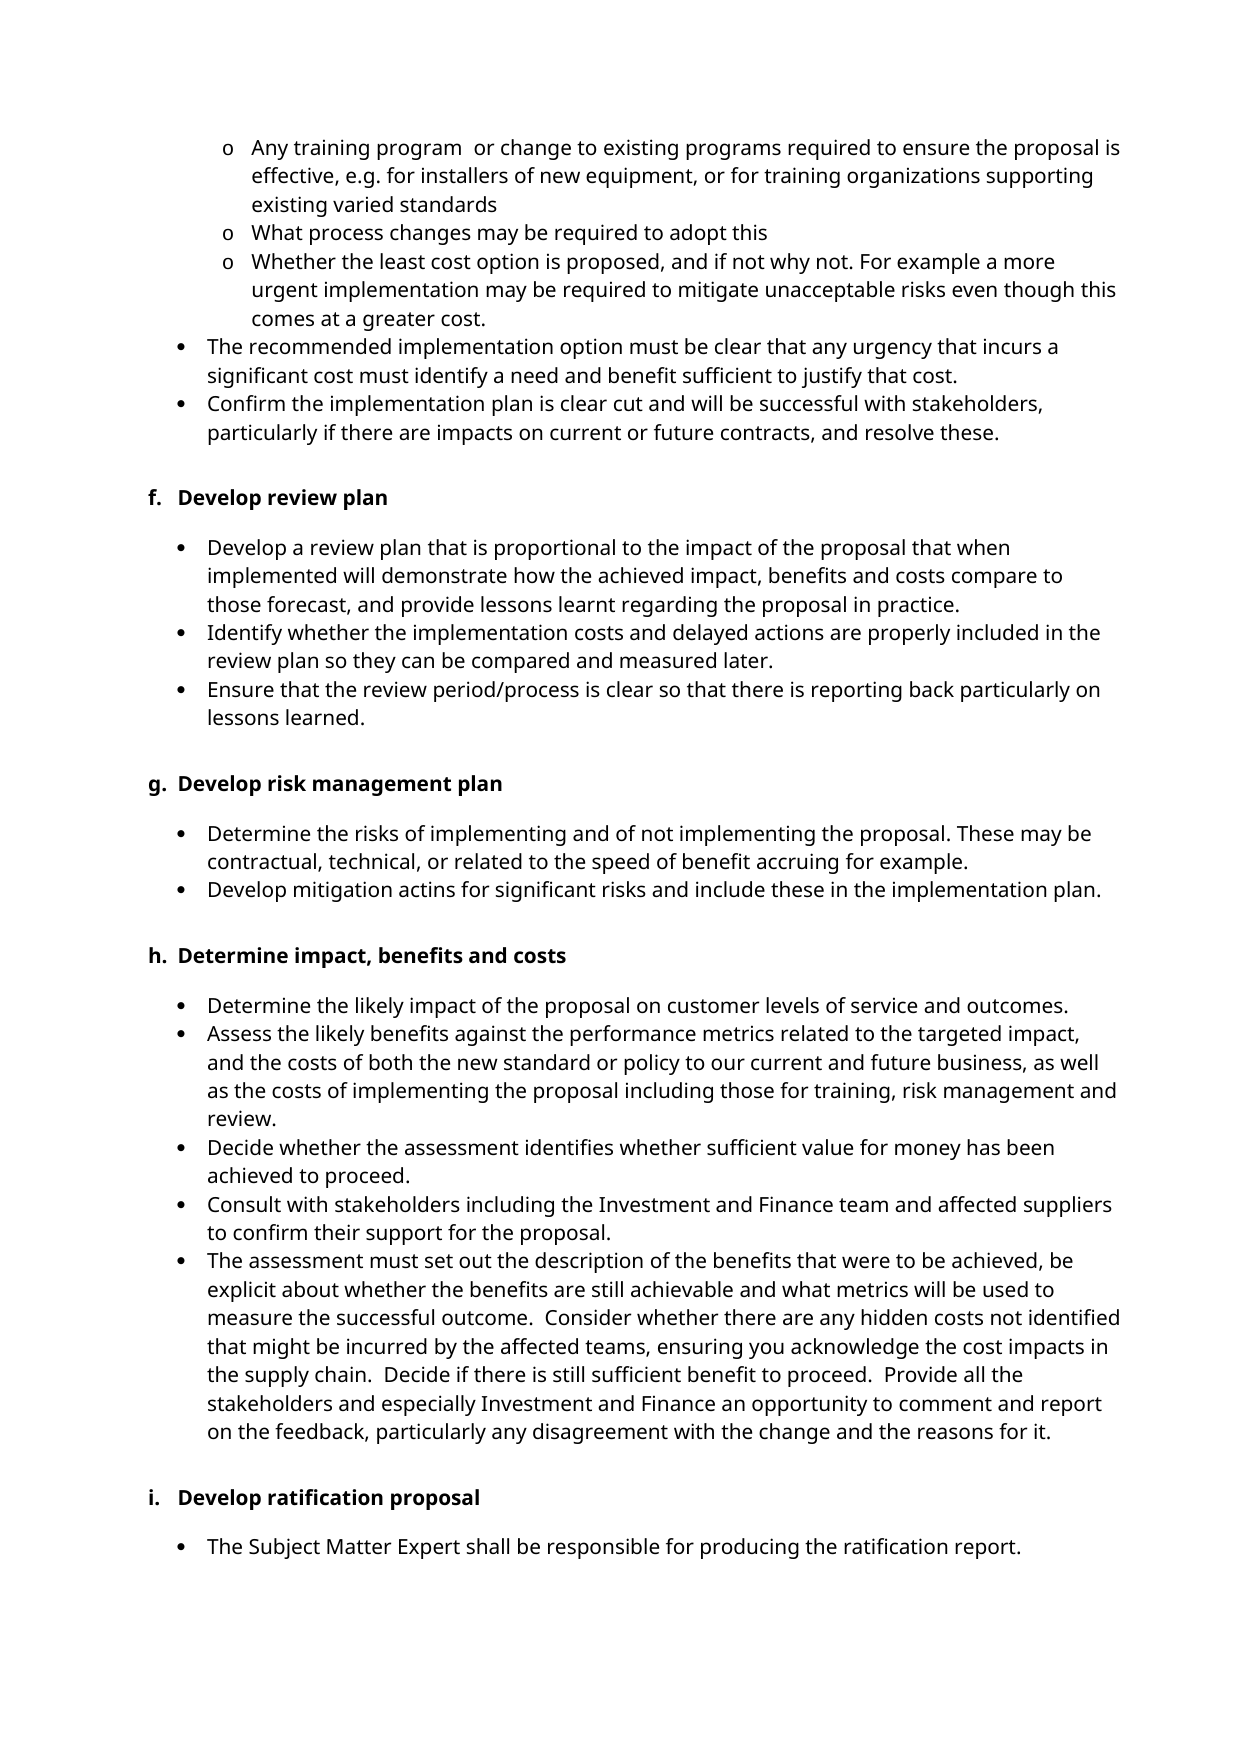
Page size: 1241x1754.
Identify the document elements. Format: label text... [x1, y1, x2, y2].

list Any training program or change to existing programs required to ensure the proposal is effective, e.g. for installers of new equipment, or for training organizations supporting existing varied standards [222, 133, 1122, 218]
list Confirm the implementation plan is clear cut and will be successful with stakeholders, particularly if there are impacts on current or future contracts, and resolve these. [177, 389, 1122, 446]
list Ensure that the review period/process is clear so that there is reporting back particularly on lessons learned. [177, 675, 1122, 732]
list Develop a review plan that is proportional to the impact of the proposal that when implemented will demonstrate how the achieved impact, benefits and costs compare to those forecast, and provide lessons learnt regarding the proposal in practice. [177, 533, 1122, 618]
list Whether the least cost option is proposed, and if not why not. For example a more urgent implementation may be required to mitigate unacceptable risks even though this comes at a greater cost. [222, 247, 1122, 332]
list The assessment must set out the description of the benefits that were to be achieved, be explicit about whether the benefits are still achievable and what metrics will be used to measure the successful outcome. Consider whether there are any hidden costs not identified that might be incurred by the affected teams, ensuring you acknowledge the cost impacts in the supply chain. Decide if there is still sufficient benefit to proceed. Provide all the stakeholders and especially Investment and Finance an opportunity to comment and report on the feedback, particularly any disagreement with the change and the reasons for it. [177, 1247, 1122, 1446]
list Determine impact, benefits and costs [148, 941, 1122, 970]
list Develop mitigation actins for significant risks and include these in the implementation plan. [177, 876, 1122, 904]
list Develop risk management plan [148, 769, 1122, 798]
list Identify whether the implementation costs and delayed actions are properly included in the review plan so they can be compared and measured later. [177, 618, 1122, 675]
list Consult with stakeholders including the Investment and Finance team and affected suppliers to confirm their support for the proposal. [177, 1190, 1122, 1247]
list Develop review plan [148, 483, 1122, 512]
list Determine the risks of implementing and of not implementing the proposal. These may be contractual, technical, or related to the speed of benefit accruing for example. [177, 819, 1122, 876]
list The Subject Matter Expert shall be responsible for producing the ratification report. [177, 1532, 1122, 1561]
list Assess the likely benefits against the performance metrics related to the targeted impact, and the costs of both the new standard or policy to our current and future business, as well as the costs of implementing the proposal including those for training, risk management and review. [177, 1019, 1122, 1133]
list Determine the likely impact of the proposal on customer levels of service and outcomes. [177, 991, 1122, 1019]
list Develop ratification proposal [148, 1483, 1122, 1512]
list The recommended implementation option must be clear that any urgency that incurs a significant cost must identify a need and benefit sufficient to justify that cost. [177, 332, 1122, 389]
list Decide whether the assessment identifies whether sufficient value for money has been achieved to proceed. [177, 1133, 1122, 1190]
list What process changes may be required to adopt this [222, 218, 1122, 247]
